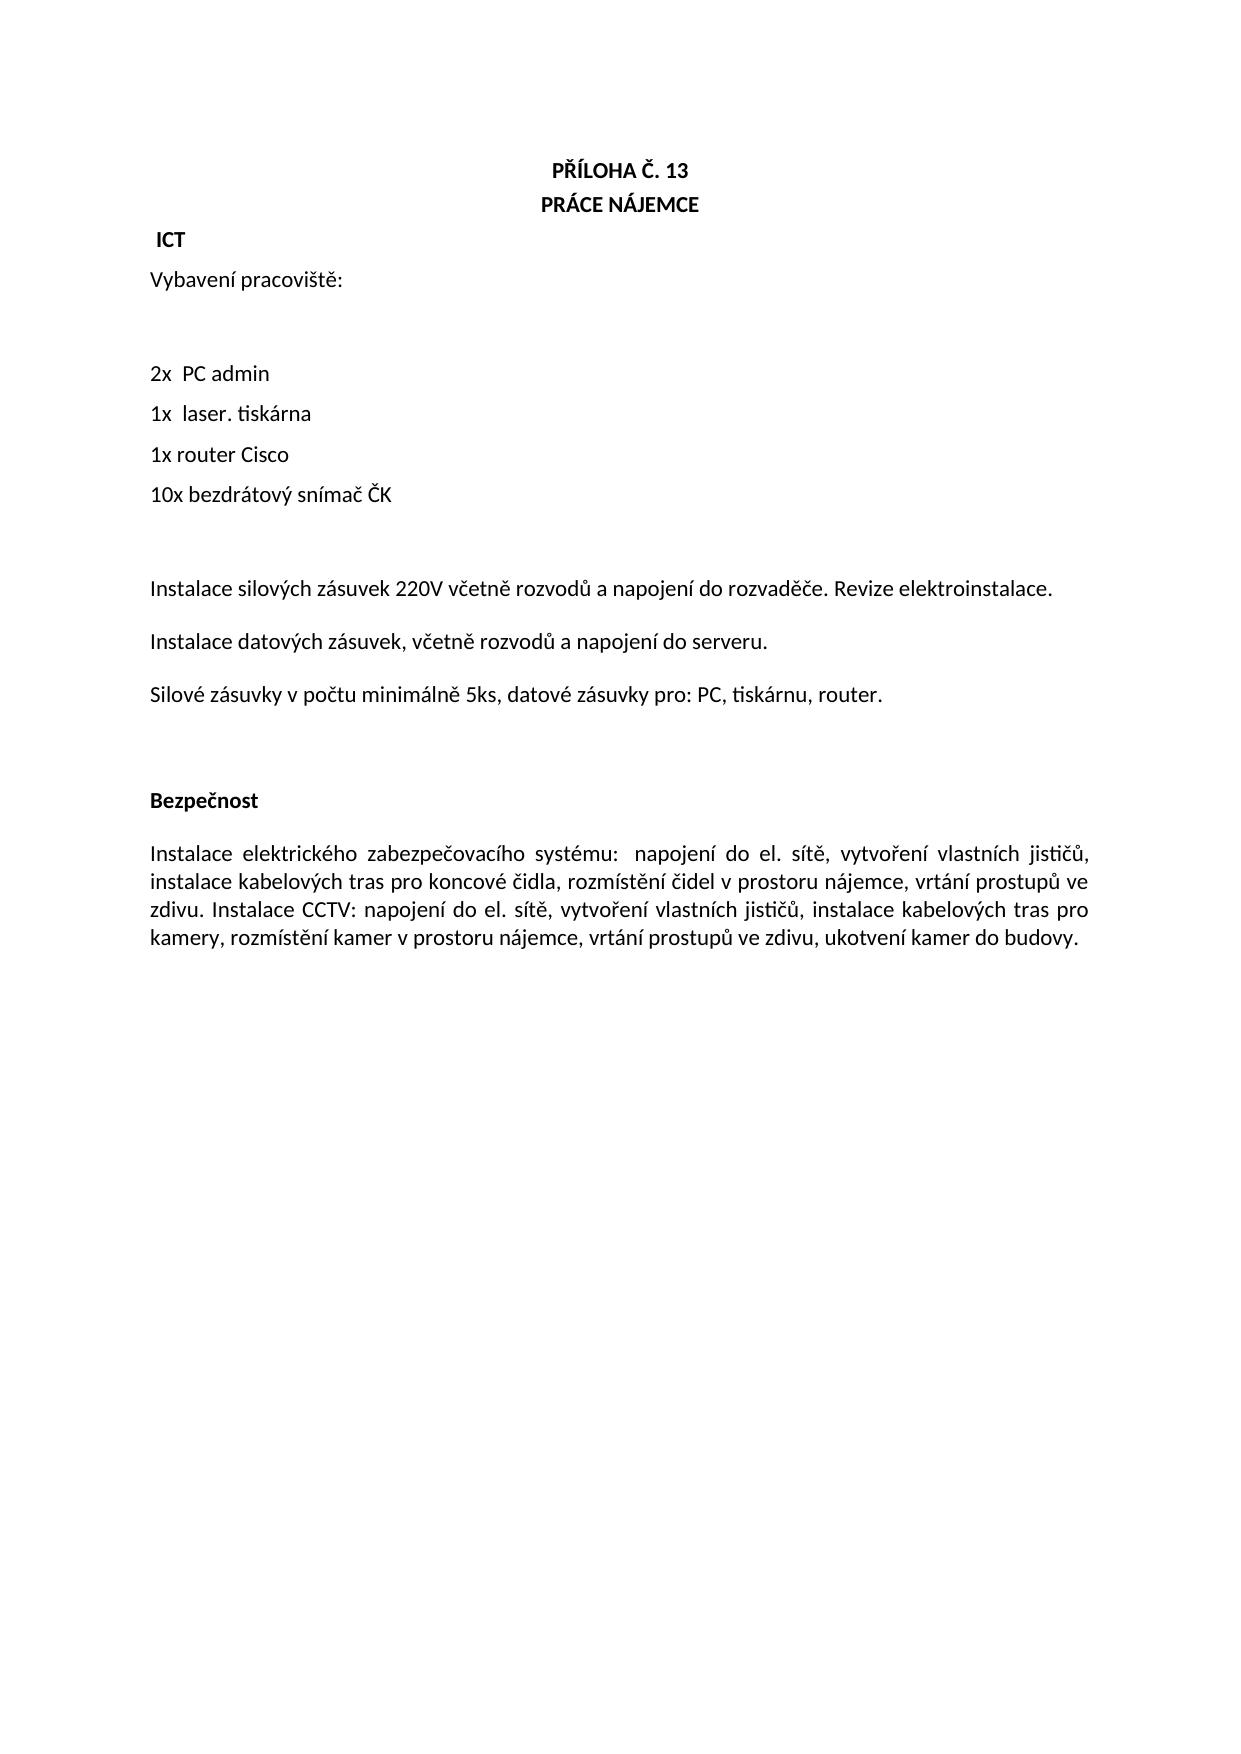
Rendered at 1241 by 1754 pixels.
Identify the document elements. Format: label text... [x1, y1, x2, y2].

text Bezpečnost [150, 786, 1090, 814]
text Silové zásuvky v počtu minimálně 5ks, datové zásuvky pro: PC, tiskárnu, router. [150, 680, 1090, 708]
text Vybavení pracoviště: [150, 265, 1090, 293]
text Instalace silových zásuvek 220V včetně rozvodů a napojení do rozvaděče. Revize elektroinstalace. [150, 574, 1090, 602]
text PRÁCE NÁJEMCE [150, 191, 1090, 218]
text 1x laser. tiskárna [150, 399, 1090, 427]
text 2x PC admin [150, 359, 1090, 387]
text Instalace datových zásuvek, včetně rozvodů a napojení do serveru. [150, 627, 1090, 655]
text PŘÍLOHA Č. 13 [150, 156, 1090, 184]
text 1x router Cisco [150, 440, 1090, 468]
text 10x bezdrátový snímač ČK [150, 480, 1090, 508]
text Instalace elektrického zabezpečovacího systému: napojení do el. sítě, vytvoření vlastních jističů, instalace kabelových tras pro koncové čidla, rozmístění čidel v prostoru nájemce, vrtání prostupů ve zdivu. Instalace CCTV: napojení do el. sítě, vytvoření vlastních jističů, instalace kabelových tras pro kamery, rozmístění kamer v prostoru nájemce, vrtání prostupů ve zdivu, ukotvení kamer do budovy. [150, 839, 1090, 951]
text ICT [150, 225, 1090, 253]
